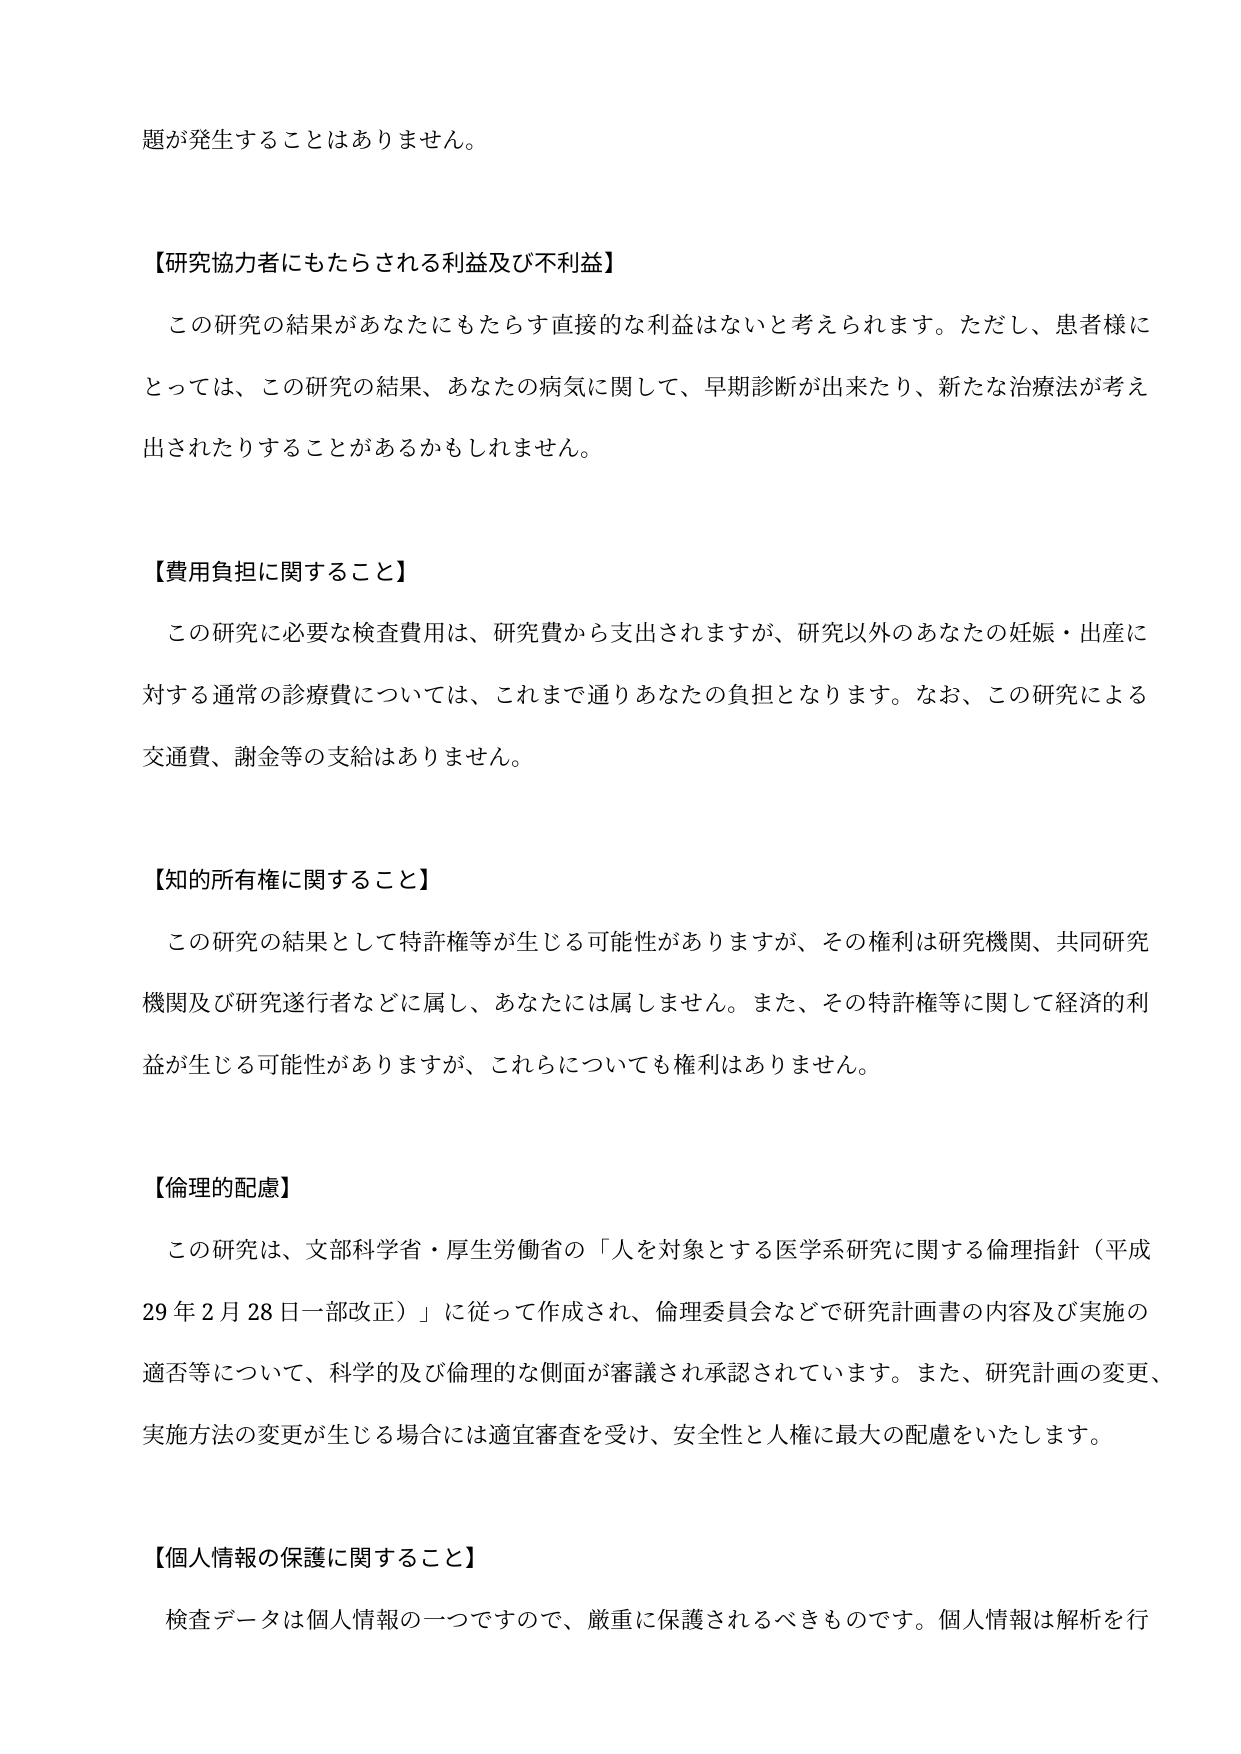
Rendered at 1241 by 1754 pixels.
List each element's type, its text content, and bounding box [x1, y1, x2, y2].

text 【個人情報の保護に関すること】 [142, 1526, 1152, 1588]
text 【知的所有権に関すること】 [142, 848, 1152, 909]
text 【費用負担に関すること】 [142, 539, 1152, 601]
text この研究の結果として特許権等が生じる可能性がありますが、その権利は研究機関、共同研究機関及び研究遂行者などに属し、あなたには属しません。また、その特許権等に関して経済的利益が生じる可能性がありますが、これらについても権利はありません。 [142, 909, 1152, 1094]
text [142, 108, 1152, 169]
text この研究に必要な検査費用は、研究費から支出されますが、研究以外のあなたの妊娠・出産に対する通常の診療費については、これまで通りあなたの負担となります。なお、この研究による交通費、謝金等の支給はありません。 [142, 601, 1152, 786]
text この研究は、文部科学省・厚生労働省の「人を対象とする医学系研究に関する倫理指針（平成29年2月28日一部改正）」に従って作成され、倫理委員会などで研究計画書の内容及び実施の適否等について、科学的及び倫理的な側面が審議され承認されています。また、研究計画の変更、実施方法の変更が生じる場合には適宜審査を受け、安全性と人権に最大の配慮をいたします。 [142, 1218, 1152, 1464]
text 【研究協力者にもたらされる利益及び不利益】 [142, 231, 1152, 293]
text この研究の結果があなたにもたらす直接的な利益はないと考えられます。ただし、患者様にとっては、この研究の結果、あなたの病気に関して、早期診断が出来たり、新たな治療法が考え出されたりすることがあるかもしれません。 [142, 293, 1152, 478]
text 【倫理的配慮】 [142, 1156, 1152, 1218]
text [142, 1588, 1152, 1649]
